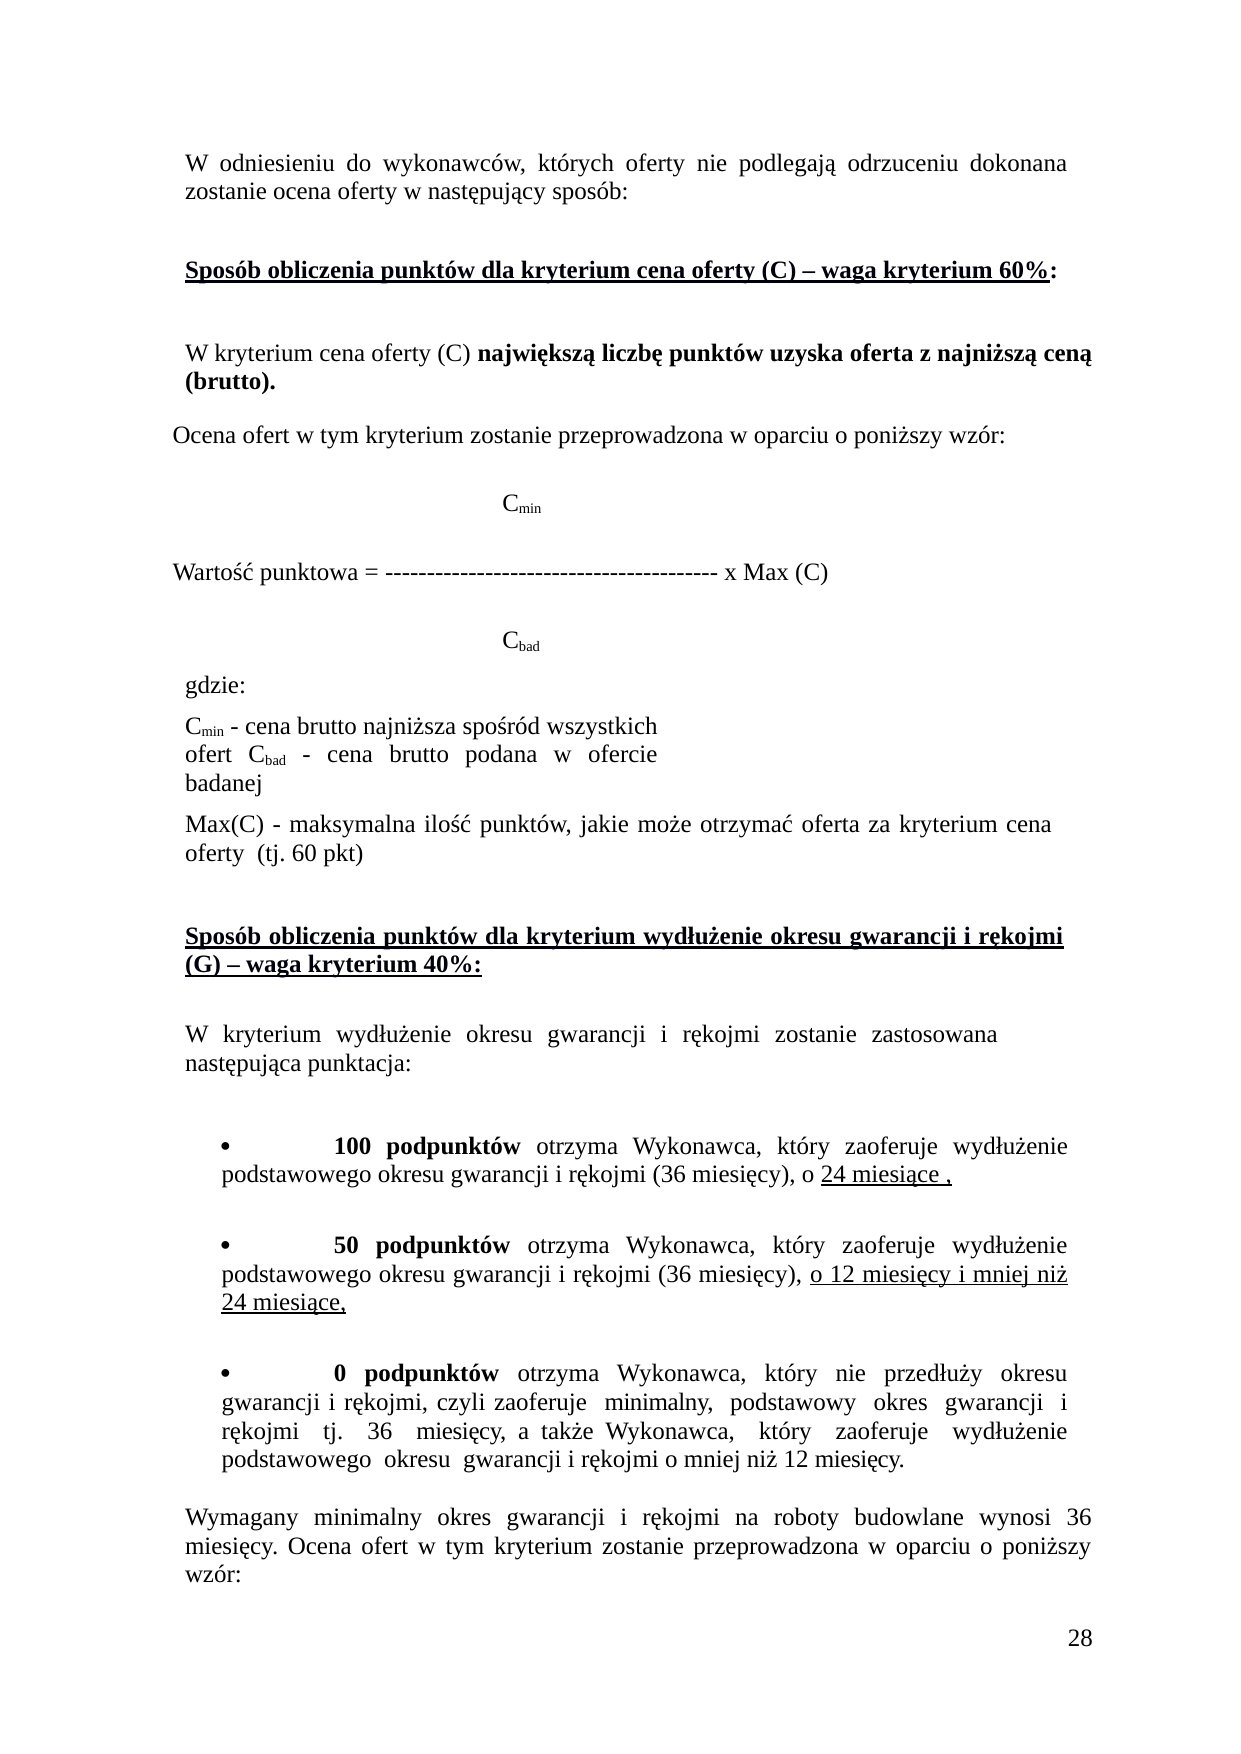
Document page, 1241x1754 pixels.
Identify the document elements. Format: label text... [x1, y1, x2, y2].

text Wymagany minimalny okres gwarancji i rękojmi na roboty budowlane wynosi 36 miesięcy. Ocena ofert w tym kryterium zostanie przeprowadzona w oparciu o poniższy wzór: [185, 1502, 1093, 1588]
text Cbad [502, 604, 1093, 660]
list 100 podpunktów otrzyma Wykonawca, który zaoferuje wydłużenie podstawowego okresu gwarancji i rękojmi (36 miesięcy), o 24 miesiące , [221, 1131, 1068, 1188]
text gdzie: [185, 672, 1093, 698]
text W kryterium wydłużenie okresu gwarancji i rękojmi zostanie zastosowana następująca punktacja: [185, 1019, 998, 1077]
text Cmin [502, 467, 1093, 523]
text Max(C) - maksymalna ilość punktów, jakie może otrzymać oferta za kryterium cena oferty (tj. 60 pkt) [185, 809, 1053, 867]
subtitle Sposób obliczenia punktów dla kryterium wydłużenie okresu gwarancji i rękojmi (G) – waga kryterium 40%: [185, 949, 1064, 978]
text Ocena ofert w tym kryterium zostanie przeprowadzona w oparciu o poniższy wzór: [172, 398, 1093, 454]
list 50 podpunktów otrzyma Wykonawca, który zaoferuje wydłużenie podstawowego okresu gwarancji i rękojmi (36 miesięcy), o 12 miesięcy i mniej niż 24 miesiące, [221, 1230, 1068, 1316]
list 0 podpunktów otrzyma Wykonawca, który nie przedłuży okresu gwarancji i rękojmi, czyli zaoferuje minimalny, podstawowy okres gwarancji i rękojmi tj. 36 miesięcy, a także Wykonawca, który zaoferuje wydłużenie podstawowego okresu gwarancji i rękojmi o mniej niż 12 miesięcy. [221, 1358, 1068, 1473]
text Wartość punktowa = ---------------------------------------- x Max (C) [172, 535, 1093, 591]
text W kryterium cena oferty (C) największą liczbę punktów uzyska oferta z najniższą ceną (brutto). [185, 338, 1093, 395]
text Cmin - cena brutto najniższa spośród wszystkich ofert Cbad - cena brutto podana w ofercie badanej [185, 711, 658, 797]
subtitle Sposób obliczenia punktów dla kryterium cena oferty (C) – waga kryterium 60%: [185, 255, 1093, 284]
subtitle Sposób obliczenia punktów dla kryterium wydłużenie okresu gwarancji i rękojmi (G) – waga kryterium 40%: [185, 921, 1064, 946]
list W odniesieniu do wykonawców, których oferty nie podlegają odrzuceniu dokonana zostanie ocena oferty w następujący sposób: [185, 148, 1068, 205]
